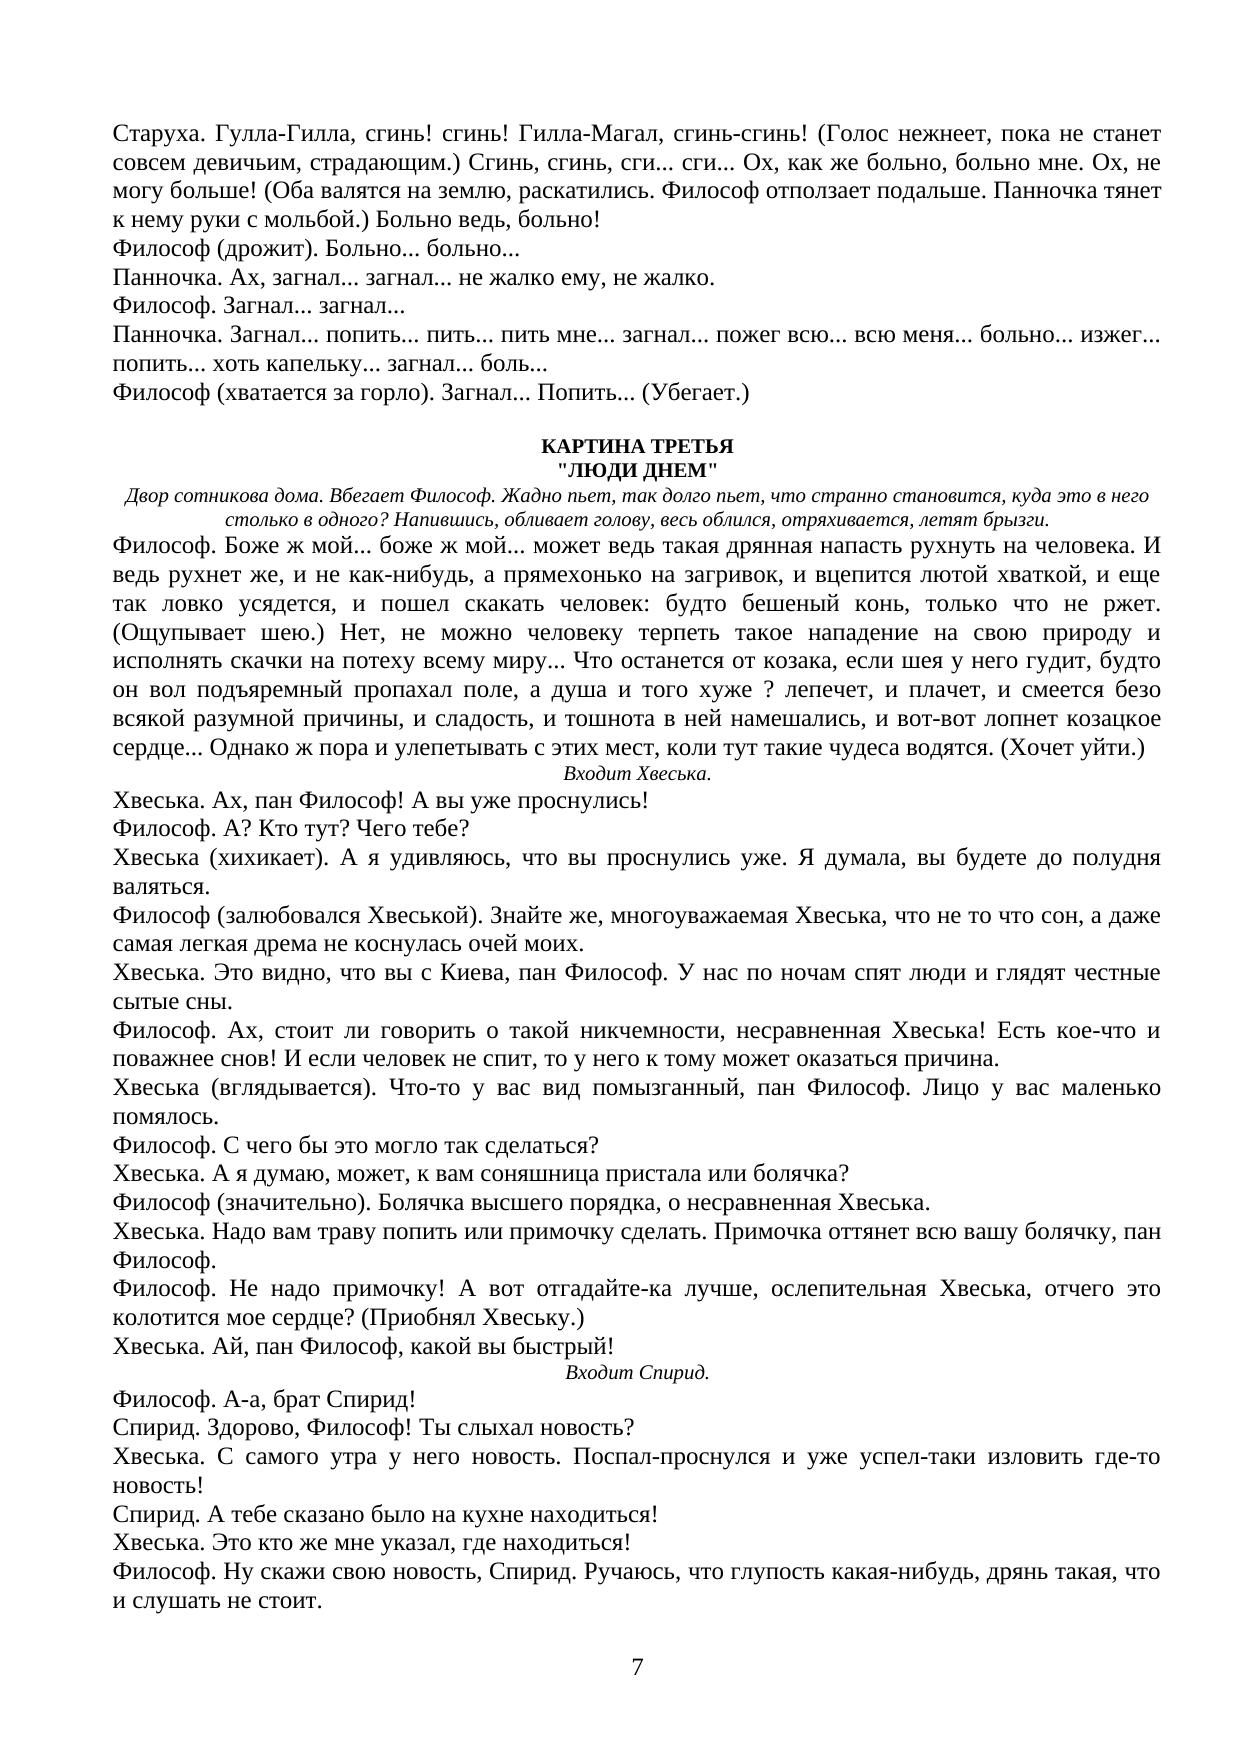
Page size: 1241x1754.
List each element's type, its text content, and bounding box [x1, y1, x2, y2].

text Философ. Ах, стоит ли говорить о такой никчемности, несравненная Хвеська! Есть кое-что и поважнее снов! И если человек не спит, то у него к тому может оказаться причина. [112, 1015, 1162, 1072]
text КАРТИНА ТРЕТЬЯ [112, 434, 1162, 458]
text Хвеська (вглядывается). Что-то у вас вид помызганный, пан Философ. Лицо у вас маленько помялось. [112, 1072, 1162, 1130]
text Философ (дрожит). Больно... больно... [112, 233, 1162, 262]
text Философ. Загнал... загнал... [112, 291, 1162, 319]
text Спирид. А тебе сказано было на кухне находиться! [112, 1499, 1162, 1527]
text Двор сотникова дома. Вбегает Философ. Жадно пьет, так долго пьет, что странно становится, куда это в него столько в одного? Напившись, обливает голову, весь облился, отряхивается, летят брызги. [112, 482, 1162, 531]
text Хвеська. А я думаю, может, к вам соняшница пристала или болячка? [112, 1158, 1162, 1187]
text "ЛЮДИ ДНЕМ" [112, 458, 1162, 482]
text Философ. А-а, брат Спирид! [112, 1384, 1162, 1412]
text Философ (хватается за горло). Загнал... Попить... (Убегает.) [112, 377, 1162, 406]
text Панночка. Загнал... попить... пить... пить мне... загнал... пожег всю... всю меня... больно... изжег... попить... хоть капельку... загнал... боль... [112, 319, 1162, 377]
text Хвеська. Ай, пан Философ, какой вы быстрый! [112, 1331, 1162, 1360]
text Панночка. Ах, загнал... загнал... не жалко ему, не жалко. [112, 262, 1162, 291]
text Старуха. Гулла-Гилла, сгинь! сгинь! Гилла-Магал, сгинь-сгинь! (Голос нежнеет, пока не станет совсем девичьим, страдающим.) Сгинь, сгинь, сги... сги... Ох, как же больно, больно мне. Ох, не могу больше! (Оба валятся на землю, раскатились. Философ отползает подальше. Панночка тянет к нему руки с мольбой.) Больно ведь, больно! [112, 118, 1162, 233]
text Философ. Боже ж мой... боже ж мой... может ведь такая дрянная напасть рухнуть на человека. И ведь рухнет же, и не как-нибудь, а прямехонько на загривок, и вцепится лютой хваткой, и еще так ловко усядется, и пошел скакать человек: будто бешеный конь, только что не ржет. (Ощупывает шею.) Нет, не можно человеку терпеть такое нападение на свою природу и исполнять скачки на потеху всему миру... Что останется от козака, если шея у него гудит, будто он вол подъяремный пропахал поле, а душа и того хуже ? лепечет, и плачет, и смеется безо всякой разумной причины, и сладость, и тошнота в ней намешались, и вот-вот лопнет козацкое сердце... Однако ж пора и улепетывать с этих мест, коли тут такие чудеса водятся. (Хочет уйти.) [112, 531, 1162, 761]
text Спирид. Здорово, Философ! Ты слыхал новость? [112, 1412, 1162, 1441]
text Философ (залюбовался Хвеськой). Знайте же, многоуважаемая Хвеська, что не то что сон, а даже самая легкая дрема не коснулась очей моих. [112, 900, 1162, 957]
text Хвеська. Ах, пан Философ! А вы уже проснулись! [112, 785, 1162, 813]
text Философ. А? Кто тут? Чего тебе? [112, 813, 1162, 842]
text Хвеська. Надо вам траву попить или примочку сделать. Примочка оттянет всю вашу болячку, пан Философ. [112, 1216, 1162, 1273]
text Входит Спирид. [112, 1360, 1162, 1384]
text Хвеська. Это кто же мне указал, где находиться! [112, 1527, 1162, 1556]
text Хвеська. Это видно, что вы с Киева, пан Философ. У нас по ночам спят люди и глядят честные сытые сны. [112, 957, 1162, 1015]
text Хвеська (хихикает). А я удивляюсь, что вы проснулись уже. Я думала, вы будете до полудня валяться. [112, 842, 1162, 900]
text Философ. Не надо примочку! А вот отгадайте-ка лучше, ослепительная Хвеська, отчего это колотится мое сердце? (Приобнял Хвеську.) [112, 1273, 1162, 1331]
text Хвеська. С самого утра у него новость. Поспал-проснулся и уже успел-таки изловить где-то новость! [112, 1441, 1162, 1499]
text Философ. Ну скажи свою новость, Спирид. Ручаюсь, что глупость какая-нибудь, дрянь такая, что и слушать не стоит. [112, 1556, 1162, 1614]
text Входит Хвеська. [112, 761, 1162, 785]
text Философ (значительно). Болячка высшего порядка, о несравненная Хвеська. [112, 1187, 1162, 1216]
text Философ. С чего бы это могло так сделаться? [112, 1130, 1162, 1158]
